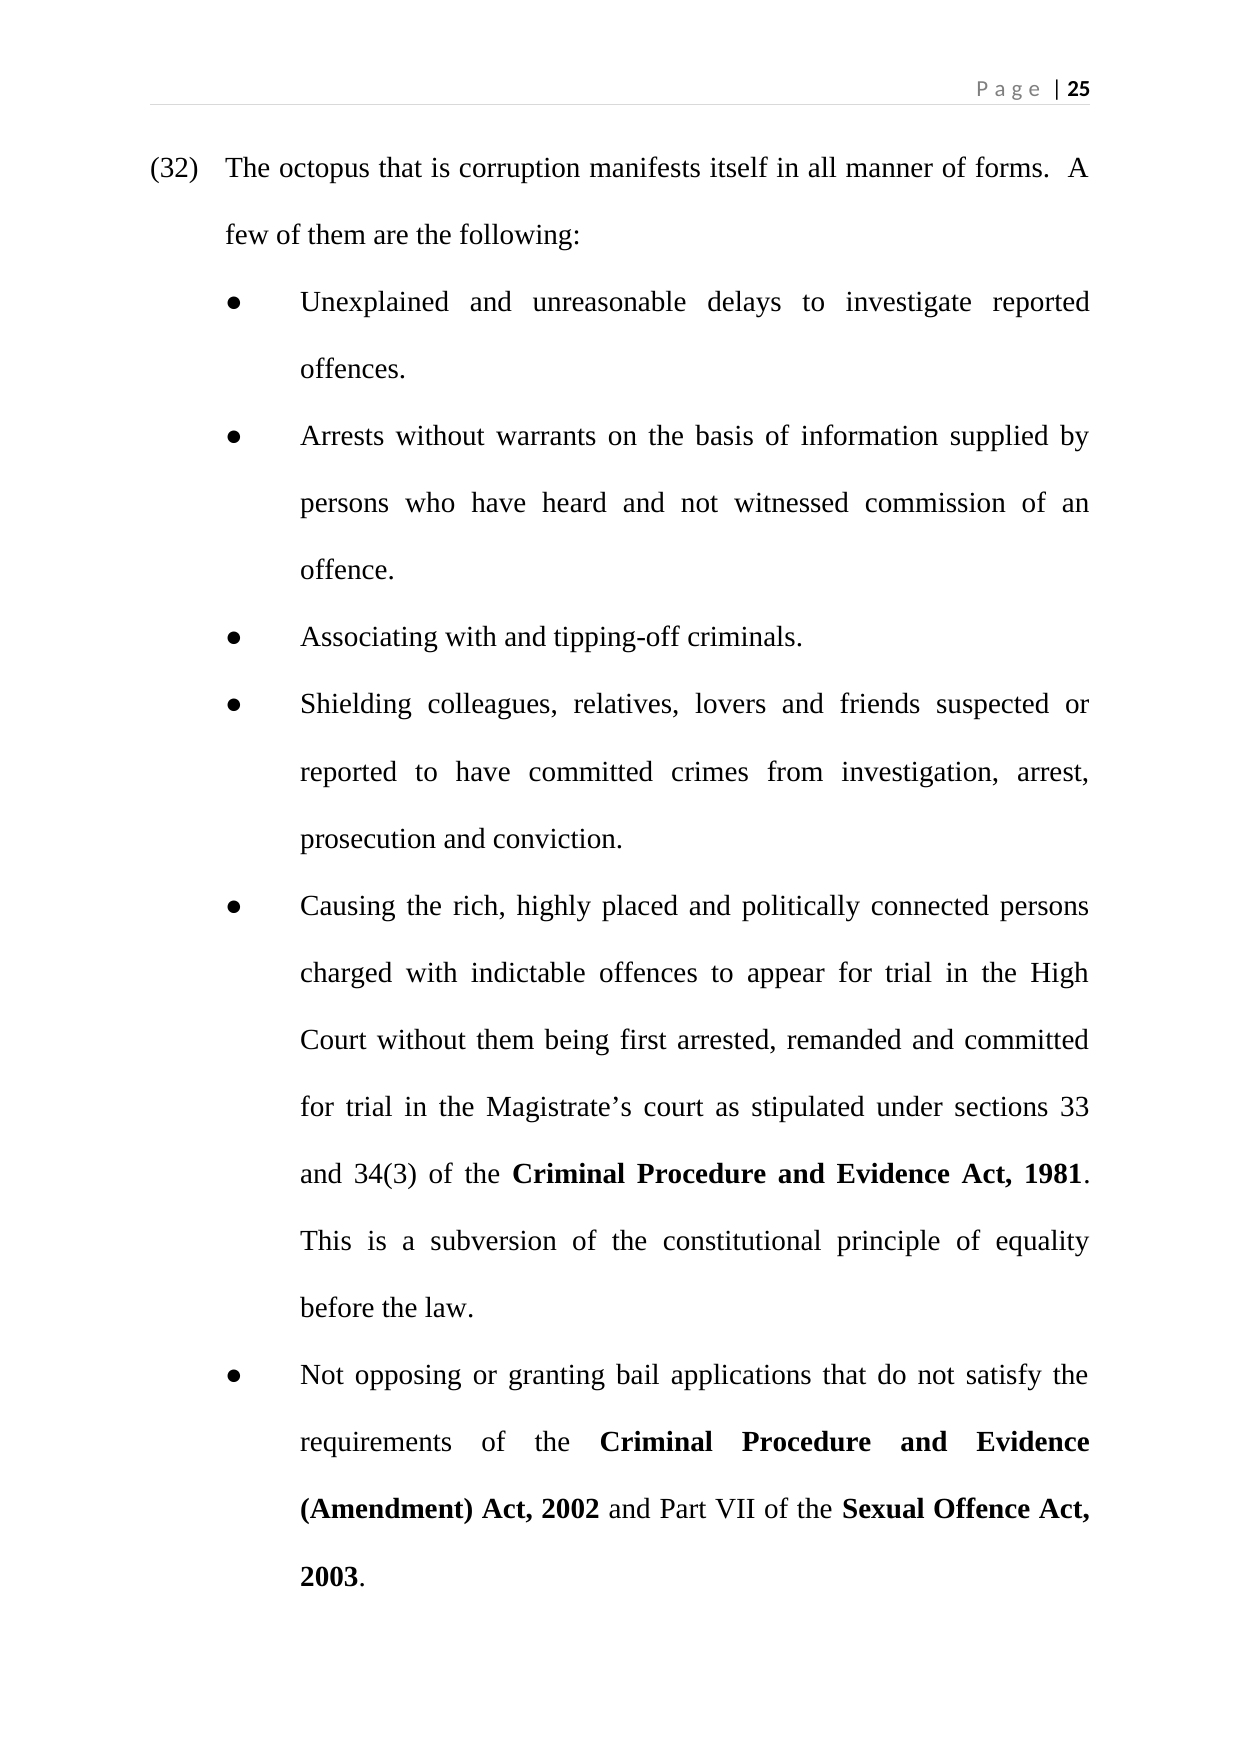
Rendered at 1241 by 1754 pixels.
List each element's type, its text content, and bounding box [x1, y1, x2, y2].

text ● Arrests without warrants on the basis of information supplied by persons who have heard and not witnessed commission of an offence. [225, 418, 1090, 586]
text ● Not opposing or granting bail applications that do not satisfy the requirements of the Criminal Procedure and Evidence (Amendment) Act, 2002 and Part VII of the Sexual Offence Act, 2003. [225, 1357, 1090, 1592]
text ● Unexplained and unreasonable delays to investigate reported offences. [225, 284, 1090, 385]
text ● Shielding colleagues, relatives, lovers and friends suspected or reported to have committed crimes from investigation, arrest, prosecution and conviction. [225, 687, 1090, 854]
text ● Associating with and tipping-off criminals. [225, 619, 1090, 653]
text (32) The octopus that is corruption manifests itself in all manner of forms. A few of them are the following: [150, 150, 1090, 251]
text ● Causing the rich, highly placed and politically connected persons charged with indictable offences to appear for trial in the High Court without them being first arrested, remanded and committed for trial in the Magistrate’s court as stipulated under sections 33 and 34(3) of the Criminal Procedure and Evidence Act, 1981. This is a subversion of the constitutional principle of equality before the law. [225, 888, 1090, 1324]
